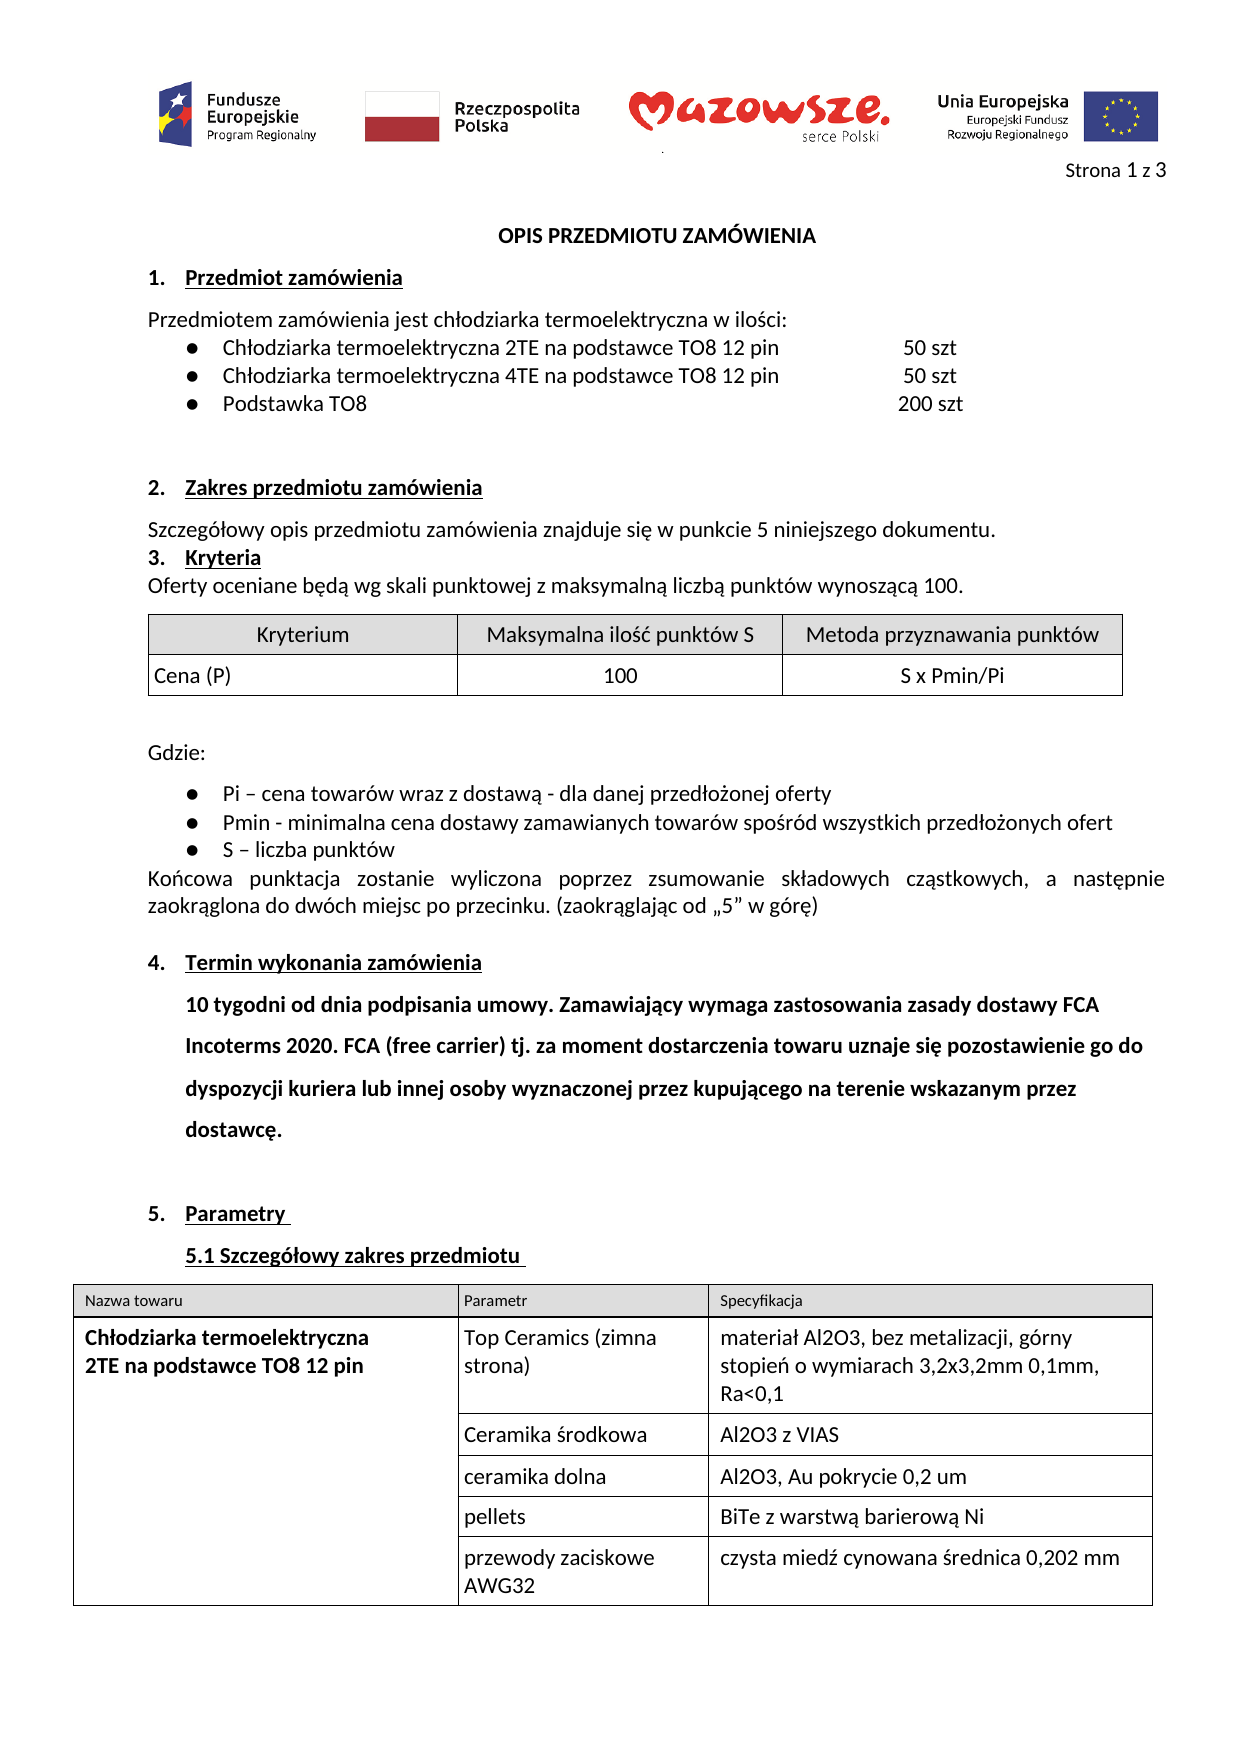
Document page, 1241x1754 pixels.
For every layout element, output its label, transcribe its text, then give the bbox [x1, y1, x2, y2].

table_cell pellets [459, 1497, 708, 1536]
table_cell ceramika dolna [459, 1456, 708, 1496]
list Chłodziarka termoelektryczna 4TE na podstawce TO8 12 pin 50 szt [185, 361, 1167, 389]
text Oferty oceniane będą wg skali punktowej z maksymalną liczbą punktów wynoszącą 100. [148, 572, 1167, 599]
table_cell Al2O3 z VIAS [709, 1414, 1152, 1455]
list Zakres przedmiotu zamówienia [148, 473, 1167, 502]
table_cell BiTe z warstwą barierową Ni [709, 1497, 1152, 1536]
list S – liczba punktów [185, 836, 1167, 864]
table_header Kryterium [149, 615, 457, 654]
table_header Parametr [459, 1285, 708, 1316]
table_cell Chłodziarka termoelektryczna 2TE na podstawce TO8 12 pin [74, 1318, 458, 1605]
list Pmin - minimalna cena dostawy zamawianych towarów spośród wszystkich przedłożonych ofert [185, 808, 1167, 836]
list Podstawka TO8 200 szt [185, 389, 1167, 417]
table_cell 100 [458, 655, 782, 694]
text OPIS PRZEDMIOTU ZAMÓWIENIA [148, 221, 1167, 249]
text Końcowa punktacja zostanie wyliczona poprzez zsumowanie składowych cząstkowych, a następnie zaokrąglona do dwóch miejsc po przecinku. (zaokrąglając od „5” w górę) [148, 864, 1167, 920]
text Przedmiotem zamówienia jest chłodziarka termoelektryczna w ilości: [148, 305, 1167, 333]
table_cell czysta miedź cynowana średnica 0,202 mm [709, 1537, 1152, 1605]
table_header Maksymalna ilość punktów S [458, 615, 782, 654]
table_cell Top Ceramics (zimna strona) [459, 1318, 708, 1413]
table_header Nazwa towaru [74, 1285, 458, 1316]
table_cell S x Pmin/Pi [783, 655, 1122, 694]
list Pi – cena towarów wraz z dostawą - dla danej przedłożonej oferty [185, 779, 1167, 808]
text Szczegółowy opis przedmiotu zamówienia znajduje się w punkcie 5 niniejszego dokumentu. [148, 516, 1167, 543]
table_cell Al2O3, Au pokrycie 0,2 um [709, 1456, 1152, 1496]
picture [147, 73, 1167, 155]
table_cell przewody zaciskowe AWG32 [459, 1537, 708, 1605]
table_cell Cena (P) [149, 655, 457, 694]
table_header Specyfikacja [709, 1285, 1152, 1316]
text 5.1 Szczegółowy zakres przedmiotu [185, 1242, 1167, 1269]
text 10 tygodni od dnia podpisania umowy. Zamawiający wymaga zastosowania zasady dostawy FCA Incoterms 2020. FCA (free carrier) tj. za moment dostarczenia towaru uznaje się pozostawienie go do dyspozycji kuriera lub innej osoby wyznaczonej przez kupującego na terenie wskazanym przez dostawcę. [185, 990, 1167, 1144]
table_header Metoda przyznawania punktów [783, 615, 1122, 654]
list Chłodziarka termoelektryczna 2TE na podstawce TO8 12 pin 50 szt [185, 333, 1167, 361]
table_cell Ceramika środkowa [459, 1414, 708, 1455]
text Gdzie: [148, 738, 1167, 766]
list Termin wykonania zamówienia [148, 948, 1167, 976]
list Przedmiot zamówienia [148, 263, 1167, 291]
list Kryteria [148, 543, 1167, 572]
list Parametry [148, 1199, 1167, 1228]
table_cell materiał Al2O3, bez metalizacji, górny stopień o wymiarach 3,2x3,2mm 0,1mm, Ra<0,1 [709, 1318, 1152, 1413]
